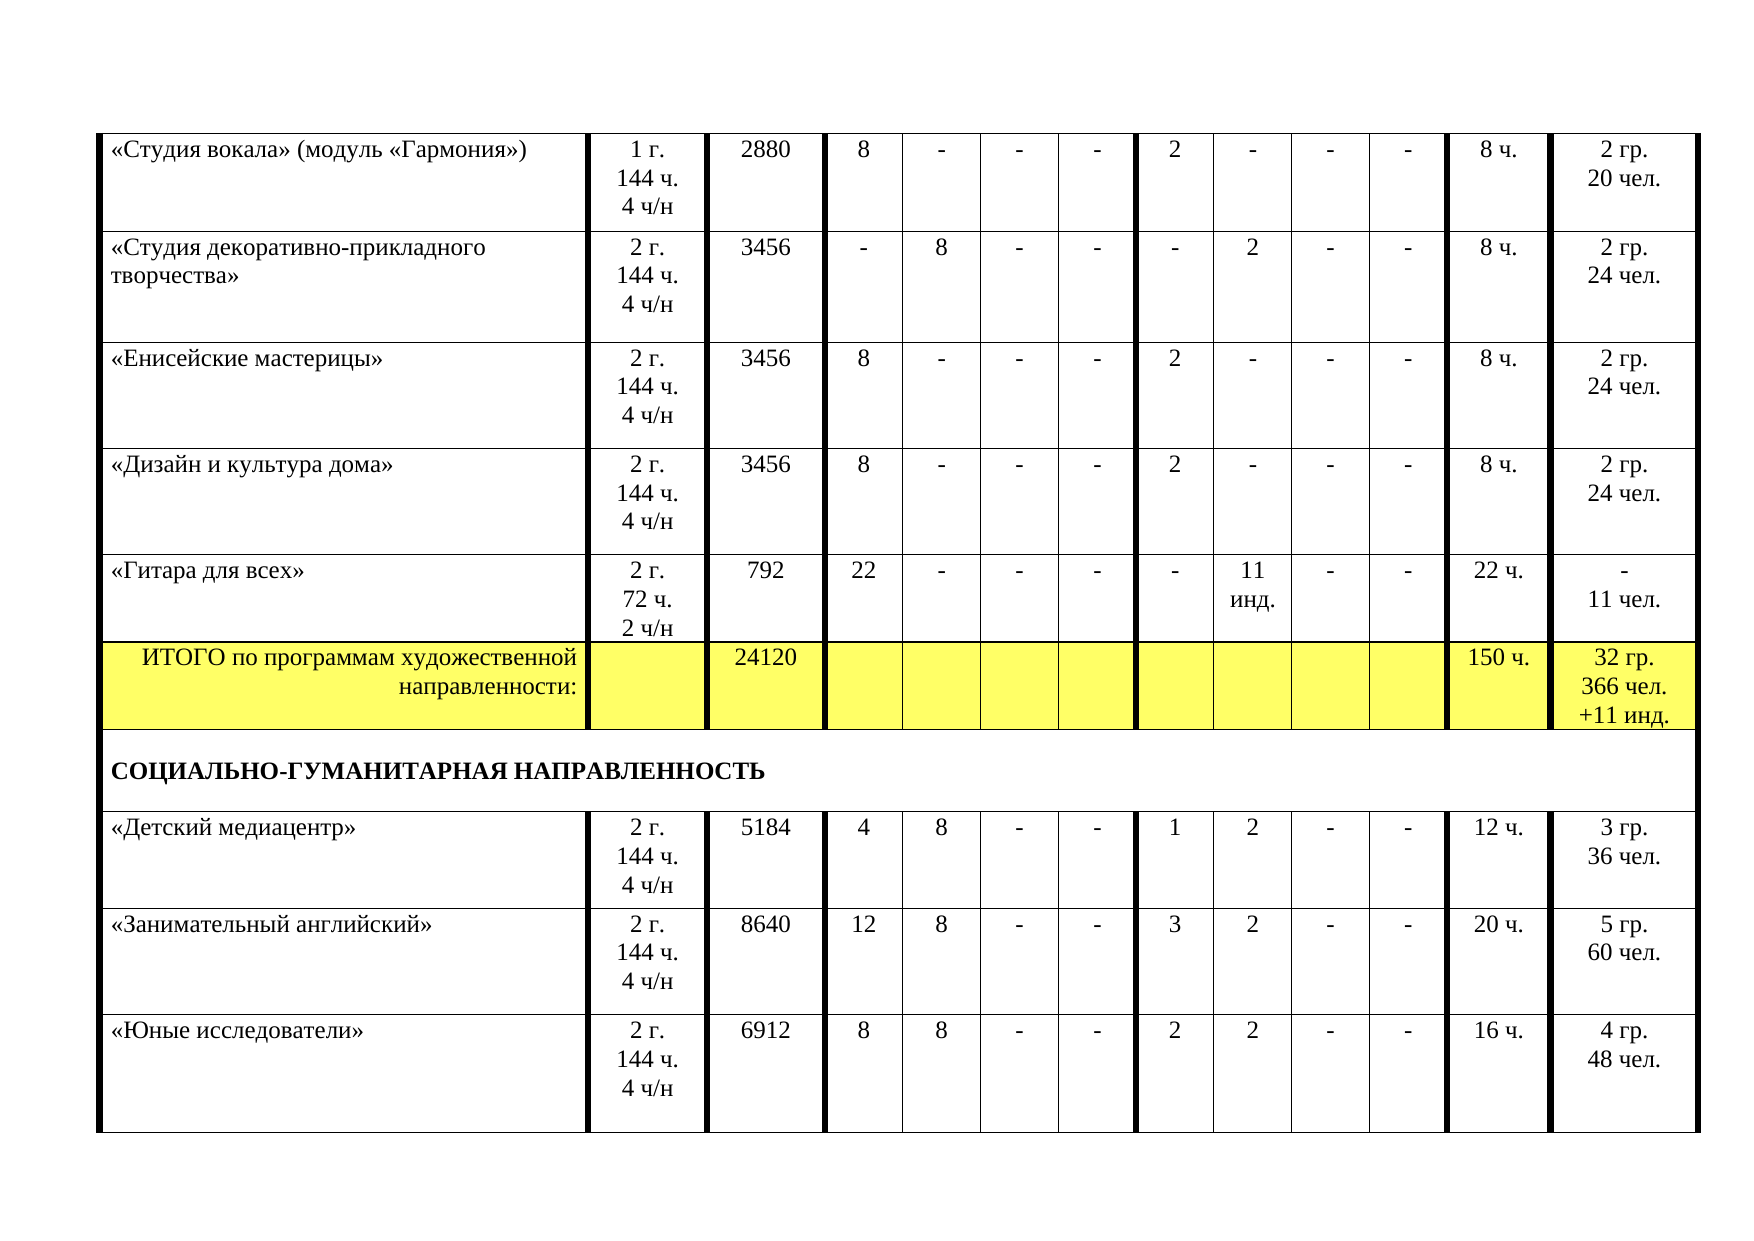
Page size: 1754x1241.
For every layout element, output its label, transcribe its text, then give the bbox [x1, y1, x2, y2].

table_cell . 144 ч. 4 ч/н [591, 449, 704, 554]
table_cell 8 [903, 232, 980, 342]
table_cell 3456 [710, 343, 822, 448]
table_cell - [1292, 232, 1369, 342]
table_cell 8 [903, 909, 980, 1014]
table_cell - [1059, 555, 1133, 641]
table_cell 8 [828, 449, 902, 554]
table_cell [1370, 643, 1444, 729]
table_cell «Занимательный английский» [103, 909, 585, 1014]
table_cell «Юные исследователи» [103, 1015, 585, 1132]
table_cell - [1370, 232, 1444, 342]
table_cell - [1292, 1015, 1369, 1132]
table_cell - [1059, 909, 1133, 1014]
table_cell - [1292, 343, 1369, 448]
table_cell 2 гр. 24 чел. [1554, 232, 1695, 342]
table_cell 8 [903, 812, 980, 908]
table_cell 150 ч. [1450, 643, 1547, 729]
table_cell 2 [1214, 1015, 1291, 1132]
table_cell 2 гр. 20 чел. [1554, 134, 1695, 231]
table_cell . 144 ч. 4 ч/н [591, 232, 704, 342]
table_cell «Дизайн и культура дома» [103, 449, 585, 554]
table_cell 8 ч. [1450, 134, 1547, 231]
table_cell 2 [1139, 449, 1213, 554]
table_cell [981, 643, 1058, 729]
table_cell «Детский медиацентр» [103, 812, 585, 908]
table_cell 6912 [710, 1015, 822, 1132]
table_cell - [1214, 134, 1291, 231]
table_cell - [981, 555, 1058, 641]
table_cell [710, 643, 822, 729]
table_cell 11 инд. [1214, 555, 1291, 641]
table_cell - [981, 134, 1058, 231]
table_cell - [903, 343, 980, 448]
table_cell 2 г. 144 ч. 4 ч/н [591, 909, 704, 1014]
table_cell 8640 [710, 909, 822, 1014]
table_cell - [981, 909, 1058, 1014]
table_cell 1 г. 144 ч. 4 ч/н [591, 134, 704, 231]
table_cell 2 [1139, 134, 1213, 231]
table_cell [1292, 643, 1369, 729]
table_cell [1214, 643, 1291, 729]
table_cell - [1214, 343, 1291, 448]
table_cell 2880 [710, 134, 822, 231]
table_cell 2 гр. 24 чел. [1554, 343, 1695, 448]
table_cell - [1370, 909, 1444, 1014]
table_cell 2 гр. 24 чел. [1554, 449, 1695, 554]
table_cell 4 [828, 812, 902, 908]
table_cell 12 [828, 909, 902, 1014]
table_cell 8 ч. [1450, 449, 1547, 554]
table_cell - [828, 232, 902, 342]
table_cell 8 [903, 1015, 980, 1132]
table_cell - [1059, 232, 1133, 342]
table_cell - [1370, 812, 1444, 908]
table_cell 20 ч. [1450, 909, 1547, 1014]
table_cell 32 гр. 366 чел. +11 инд. [1554, 643, 1695, 729]
table_cell 8 [828, 1015, 902, 1132]
table_cell 2 [1214, 232, 1291, 342]
table_cell - 11 чел. [1554, 555, 1695, 641]
table_cell 5 гр. 60 чел. [1554, 909, 1695, 1014]
table_cell 2 [1214, 812, 1291, 908]
table_cell 12 ч. [1450, 812, 1547, 908]
table_cell «Студия декоративно-прикладного творчества» [103, 232, 585, 342]
table_cell - [1292, 909, 1369, 1014]
table_cell - [1370, 134, 1444, 231]
table_cell - [1292, 449, 1369, 554]
table_cell - [1370, 449, 1444, 554]
table_cell социально-ГУМАНИТАРНАЯ направленность [103, 730, 1695, 811]
table_cell - [1292, 134, 1369, 231]
table_cell - [1370, 343, 1444, 448]
table_cell - [903, 555, 980, 641]
table_cell - [1059, 1015, 1133, 1132]
table_cell «Студия вокала» (модуль «Гармония») [103, 134, 585, 231]
table_cell «Енисейские мастерицы» [103, 343, 585, 448]
table_cell - [1370, 555, 1444, 641]
table_cell - [1292, 812, 1369, 908]
table_cell 4 гр. 48 чел. [1554, 1015, 1695, 1132]
table_cell 22 [828, 555, 902, 641]
table_cell 3456 [710, 232, 822, 342]
table_cell 3 гр. 36 чел. [1554, 812, 1695, 908]
table_cell 2 [1139, 1015, 1213, 1132]
table_cell - [1214, 449, 1291, 554]
table_cell 2 [1139, 343, 1213, 448]
table_cell - [1059, 134, 1133, 231]
table_cell ИТОГО по программам художественной направленности: [103, 643, 585, 729]
table_cell 2 г. 144 ч. 4 ч/н [591, 1015, 704, 1132]
table_cell - [903, 449, 980, 554]
table_cell - [1059, 812, 1133, 908]
table_cell 3 [1139, 909, 1213, 1014]
table_cell 8 [828, 134, 902, 231]
table_cell - [981, 343, 1058, 448]
table_cell - [1059, 343, 1133, 448]
table_cell 3456 [710, 449, 822, 554]
table_cell - [1059, 449, 1133, 554]
table_cell [903, 643, 980, 729]
table_cell 2 [1214, 909, 1291, 1014]
table_cell [828, 643, 902, 729]
table_cell 16 ч. [1450, 1015, 1547, 1132]
table_cell . 72 ч. 2 ч/н [591, 555, 704, 641]
table_cell 8 [828, 343, 902, 448]
table_cell - [1139, 232, 1213, 342]
table_cell 1 [1139, 812, 1213, 908]
table_cell - [981, 812, 1058, 908]
table_cell [1139, 643, 1213, 729]
table_cell . 144 ч. 4 ч/н [591, 812, 704, 908]
table_cell - [903, 134, 980, 231]
table_cell - [981, 1015, 1058, 1132]
table_cell 8 ч. [1450, 232, 1547, 342]
table_cell - [1139, 555, 1213, 641]
table_cell [1059, 643, 1133, 729]
table_cell 8 ч. [1450, 343, 1547, 448]
table_cell - [1292, 555, 1369, 641]
table_cell - [981, 232, 1058, 342]
table_cell 5184 [710, 812, 822, 908]
table_cell [591, 643, 704, 729]
table_cell «Гитара для всех» [103, 555, 585, 641]
table_cell 792 [710, 555, 822, 641]
table_cell - [1370, 1015, 1444, 1132]
table_cell - [981, 449, 1058, 554]
table_cell . 144 ч. 4 ч/н [591, 343, 704, 448]
table_cell 22 ч. [1450, 555, 1547, 641]
